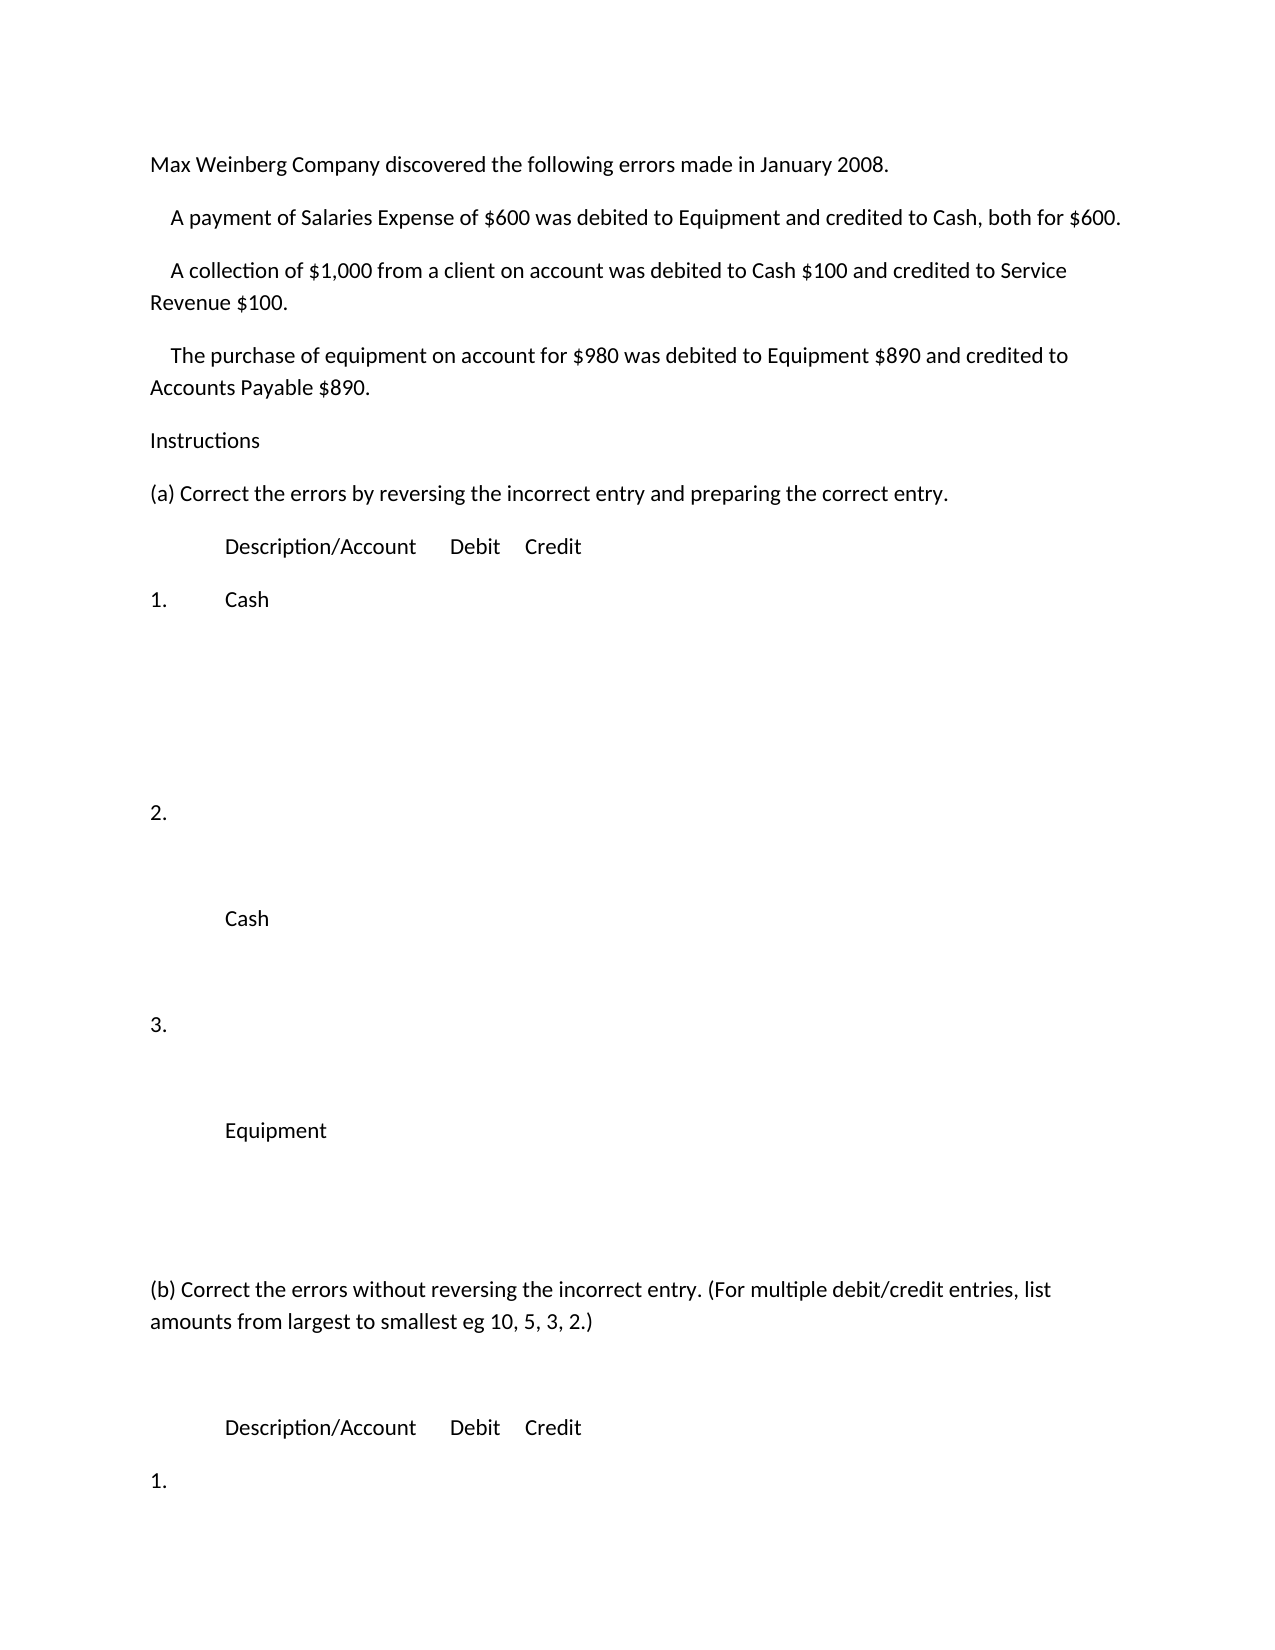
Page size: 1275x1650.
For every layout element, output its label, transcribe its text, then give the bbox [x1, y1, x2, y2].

text 1. [150, 1466, 1125, 1494]
text (b) Correct the errors without reversing the incorrect entry. (For multiple debit/credit entries, list amounts from largest to smallest eg 10, 5, 3, 2.) [150, 1275, 1125, 1335]
text Description/Account Debit Credit [150, 1413, 1125, 1441]
text 2. [150, 798, 1125, 826]
text A collection of $1,000 from a client on account was debited to Cash $100 and credited to Service Revenue $100. [150, 256, 1125, 316]
text Instructions [150, 426, 1125, 454]
text 3. [150, 1010, 1125, 1038]
text Cash [150, 904, 1125, 932]
text Description/Account Debit Credit [150, 532, 1125, 561]
text The purchase of equipment on account for $980 was debited to Equipment $890 and credited to Accounts Payable $890. [150, 341, 1125, 401]
text (a) Correct the errors by reversing the incorrect entry and preparing the correct entry. [150, 479, 1125, 507]
text Max Weinberg Company discovered the following errors made in January 2008. [150, 150, 1125, 178]
text Equipment [150, 1116, 1125, 1144]
text 1. Cash [150, 586, 1125, 613]
text A payment of Salaries Expense of $600 was debited to Equipment and credited to Cash, both for $600. [150, 203, 1125, 231]
